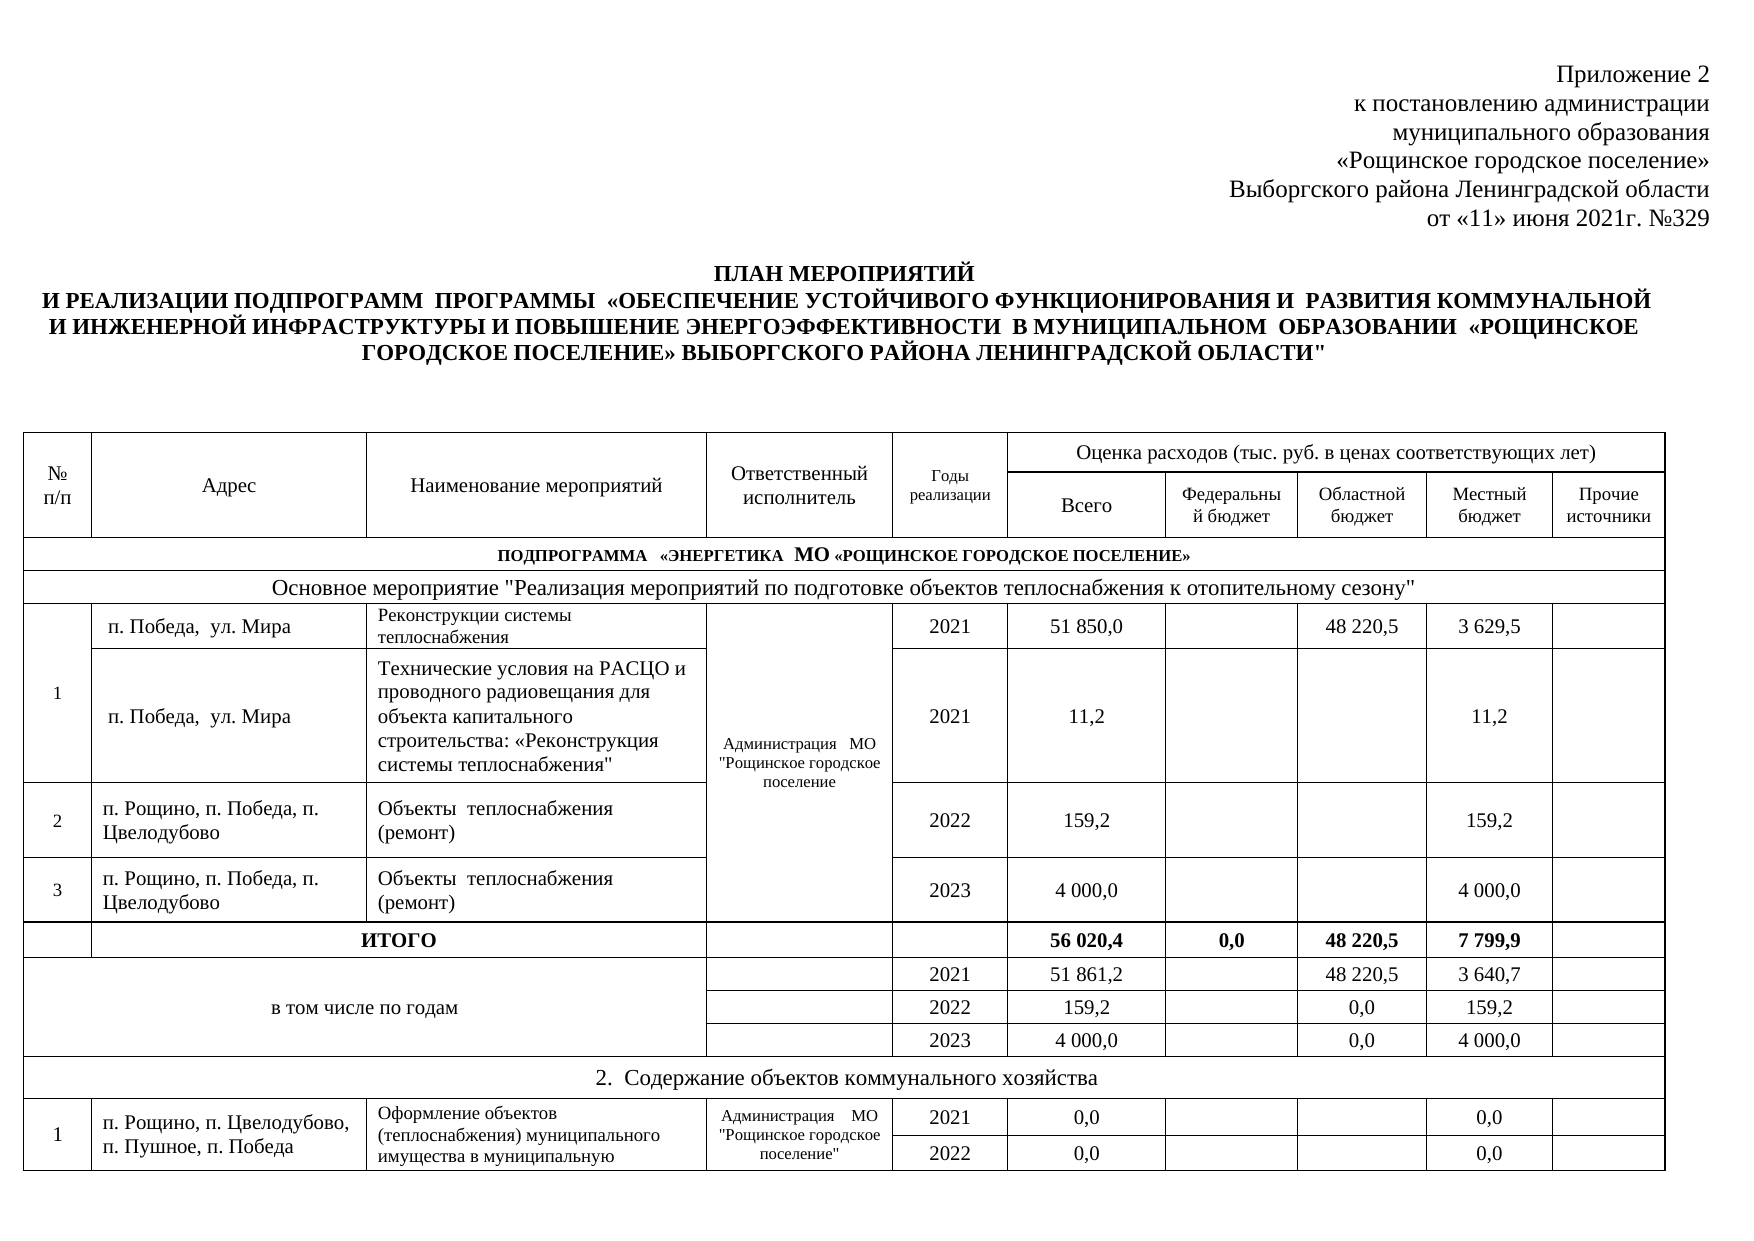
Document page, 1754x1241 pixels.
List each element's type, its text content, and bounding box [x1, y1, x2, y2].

table_cell Годы реализации [893, 433, 1007, 537]
table_cell [1298, 783, 1426, 857]
table_cell [1553, 649, 1664, 782]
table_cell 11,2 [1427, 649, 1552, 782]
table_cell 2022 [893, 991, 1007, 1023]
table_cell [707, 958, 892, 990]
table_cell 0,0 [1427, 1136, 1552, 1170]
table_cell 2021 [893, 1099, 1007, 1135]
table_cell [1298, 649, 1426, 782]
table_cell ИТОГО [92, 923, 706, 957]
text «Рощинское городское поселение» [25, 145, 1710, 174]
table_cell 4 000,0 [1008, 858, 1165, 921]
table_cell [1166, 991, 1297, 1023]
table_cell [1553, 1099, 1664, 1135]
table_cell [1166, 858, 1297, 921]
table_cell [1166, 604, 1297, 648]
table_cell 4 000,0 [1008, 1024, 1165, 1056]
table_cell п. Победа, ул. Мира [92, 604, 366, 648]
table_cell [1166, 958, 1297, 990]
table_cell [707, 1024, 892, 1056]
table_cell [1553, 1136, 1664, 1170]
table_cell в том числе по годам [24, 958, 706, 1056]
text от «11» июня 2021г. №329 [25, 203, 1710, 232]
table_cell 0,0 [1427, 1099, 1552, 1135]
text Выборгского района Ленинградской области [25, 174, 1710, 203]
table_cell [1166, 1099, 1297, 1135]
table_cell Наименование мероприятий [367, 433, 706, 537]
table_header ПЛАН МЕРОПРИЯТИЙ И РЕАЛИЗАЦИИ ПОДПРОГРАММ ПРОГРАММЫ «ОБЕСПЕЧЕНИЕ УСТОЙЧИВОГО ФУНКЦИОНИРОВАНИЯ И РАЗВИТИЯ КОММУНАЛЬНОЙ И ИНЖЕНЕРНОЙ ИНФРАСТРУКТУРЫ И ПОВЫШЕНИЕ ЭНЕРГОЭФФЕКТИВНОСТИ В МУНИЦИПАЛЬНОМ ОБРАЗОВАНИИ «РОЩИНСКОЕ ГОРОДСКОЕ ПОСЕЛЕНИЕ» ВЫБОРГСКОГО РАЙОНА ЛЕНИНГРАДСКОЙ ОБЛАСТИ" [23, 260, 1665, 432]
table_cell Оформление объектов (теплоснабжения) муниципального имущества в муниципальную собственность [367, 1099, 706, 1170]
table_cell 1 [24, 604, 91, 782]
table_cell [1553, 858, 1664, 921]
table_cell 2022 [893, 783, 1007, 857]
table_cell 48 220,5 [1298, 923, 1426, 957]
table_cell Местный бюджет [1427, 473, 1552, 537]
table_cell [893, 923, 1007, 957]
table_cell 2023 [893, 1024, 1007, 1056]
table_cell 159,2 [1008, 783, 1165, 857]
text к постановлению администрации [25, 88, 1710, 117]
text муниципального образования [25, 117, 1710, 145]
table_cell Администрация МО "Рощинское городское поселение [707, 604, 892, 921]
table_cell [1553, 991, 1664, 1023]
table_cell [1553, 958, 1664, 990]
table_cell Объекты теплоснабжения (ремонт) [367, 783, 706, 857]
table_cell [92, 1099, 366, 1170]
table_cell 1 [24, 1099, 91, 1170]
table_cell [707, 991, 892, 1023]
table_cell 11,2 [1008, 649, 1165, 782]
table_cell 48 220,5 [1298, 958, 1426, 990]
table_cell Областной бюджет [1298, 473, 1426, 537]
table_cell 2021 [893, 958, 1007, 990]
table_cell Ответственный исполнитель [707, 433, 892, 537]
table_cell 4 000,0 [1427, 1024, 1552, 1056]
table_cell Оценка расходов (тыс. руб. в ценах соответствующих лет) [1008, 433, 1664, 471]
table_cell 0,0 [1298, 1024, 1426, 1056]
table_cell 159,2 [1427, 991, 1552, 1023]
table_cell 2021 [893, 649, 1007, 782]
table_cell Реконструкции системы теплоснабжения [367, 604, 706, 648]
table_cell Основное мероприятие "Реализация мероприятий по подготовке объектов теплоснабжения к отопительному сезону" [24, 571, 1664, 603]
table_cell [1298, 1136, 1426, 1170]
table_cell [1166, 1024, 1297, 1056]
table_cell Объекты теплоснабжения (ремонт) [367, 858, 706, 921]
table_cell Адрес [92, 433, 366, 537]
table_cell [1298, 858, 1426, 921]
table_cell 3 [24, 858, 91, 921]
table_cell 2. Содержание объектов коммунального хозяйства [24, 1057, 1664, 1098]
text Приложение 2 [25, 59, 1710, 88]
table_cell ПОДПРОГРАММА «ЭНЕРГЕТИКА МО «РОЩИНСКОЕ ГОРОДСКОЕ ПОСЕЛЕНИЕ» [24, 538, 1664, 570]
table_cell [1553, 923, 1664, 957]
table_cell 0,0 [1008, 1136, 1165, 1170]
table_cell 7 799,9 [1427, 923, 1552, 957]
table_cell [1553, 1024, 1664, 1056]
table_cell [707, 1099, 892, 1170]
table_cell 2 [24, 783, 91, 857]
table_cell [1553, 604, 1664, 648]
table_cell 51 850,0 [1008, 604, 1165, 648]
table_cell [1166, 649, 1297, 782]
table_cell Федеральный бюджет [1166, 473, 1297, 537]
table_cell 2021 [893, 604, 1007, 648]
table_cell 51 861,2 [1008, 958, 1165, 990]
table_cell [1298, 1099, 1426, 1135]
table_cell 0,0 [1298, 991, 1426, 1023]
table_cell 0,0 [1166, 923, 1297, 957]
table_cell 56 020,4 [1008, 923, 1165, 957]
table_cell 0,0 [1008, 1099, 1165, 1135]
table_cell 4 000,0 [1427, 858, 1552, 921]
table_cell 2023 [893, 858, 1007, 921]
table_cell 48 220,5 [1298, 604, 1426, 648]
table_cell п. Рощино, п. Победа, п. Цвелодубово [92, 783, 366, 857]
table_cell [707, 923, 892, 957]
table_cell [1166, 1136, 1297, 1170]
table_cell Прочие источники [1553, 473, 1664, 537]
table_cell [24, 923, 91, 957]
table_cell 3 629,5 [1427, 604, 1552, 648]
table_cell 159,2 [1008, 991, 1165, 1023]
table_cell [1166, 783, 1297, 857]
table_cell 3 640,7 [1427, 958, 1552, 990]
table_cell № п/п [24, 433, 91, 537]
table_cell Всего [1008, 473, 1165, 537]
table_cell [1553, 783, 1664, 857]
table_cell 159,2 [1427, 783, 1552, 857]
table_cell 2022 [893, 1136, 1007, 1170]
table_cell п. Рощино, п. Победа, п. Цвелодубово [92, 858, 366, 921]
table_cell Технические условия на РАСЦО и проводного радиовещания для объекта капитального строительства: «Реконструкция системы теплоснабжения" [367, 649, 706, 782]
table_cell п. Победа, ул. Мира [92, 649, 366, 782]
